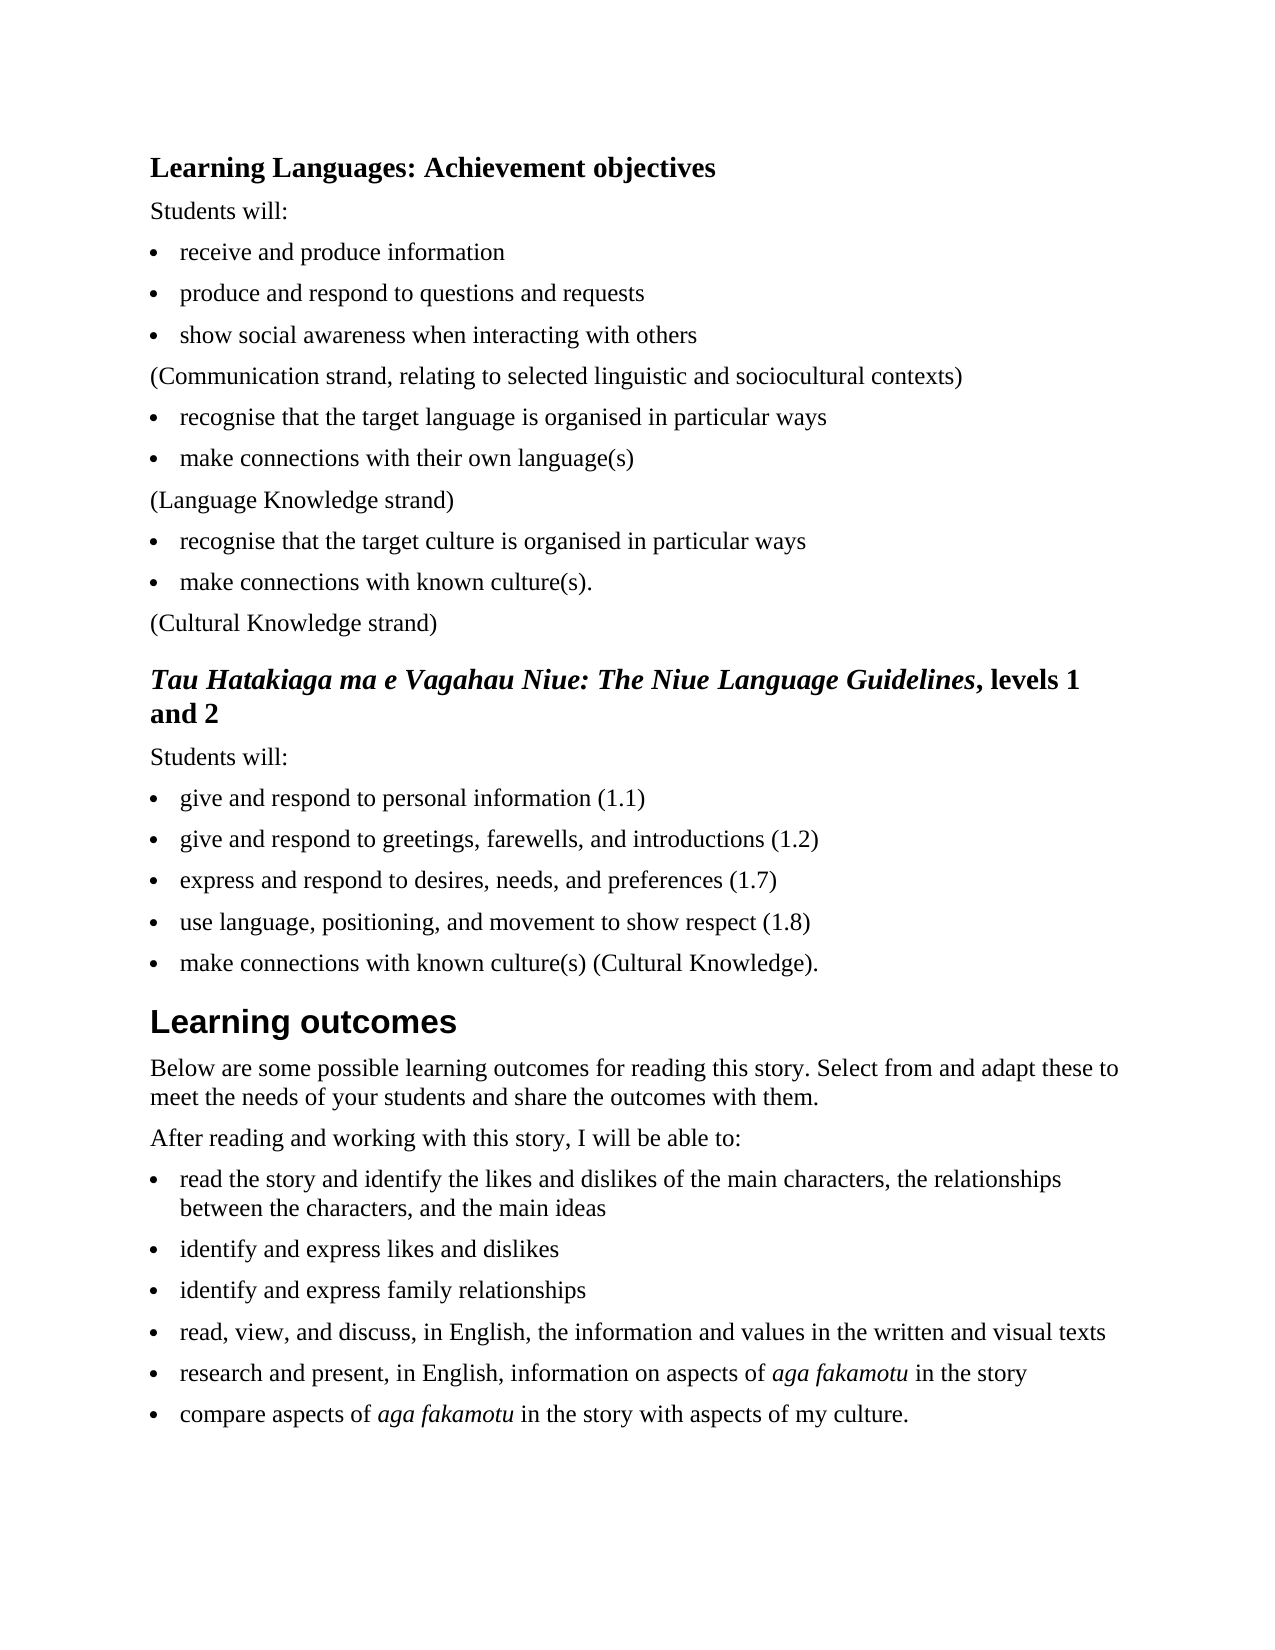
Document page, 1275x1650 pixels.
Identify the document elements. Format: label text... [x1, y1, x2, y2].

text receive and produce information [150, 237, 1125, 266]
text recognise that the target language is organised in particular ways [150, 402, 1125, 431]
text express and respond to desires, needs, and preferences (1.7) [150, 866, 1125, 894]
text identify and express family relationships [150, 1275, 1125, 1304]
text give and respond to personal information (1.1) [150, 783, 1125, 812]
text (Communication strand, relating to selected linguistic and sociocultural contexts) [150, 361, 1125, 390]
subtitle Tau Hatakiaga ma e Vagahau Niue: The Niue Language Guidelines, levels 1 and 2 [150, 662, 1125, 729]
text recognise that the target culture is organised in particular ways [150, 526, 1125, 555]
text (Language Knowledge strand) [150, 485, 1125, 513]
subtitle Learning Languages: Achievement objectives [150, 150, 1125, 183]
text use language, positioning, and movement to show respect (1.8) [150, 907, 1125, 936]
text Students will: [150, 196, 1125, 225]
text make connections with their own language(s) [150, 443, 1125, 472]
text research and present, in English, information on aspects of aga fakamotu in the story [150, 1358, 1125, 1387]
text identify and express likes and dislikes [150, 1234, 1125, 1263]
text produce and respond to questions and requests [150, 278, 1125, 307]
text Below are some possible learning outcomes for reading this story. Select from and adapt these to meet the needs of your students and share the outcomes with them. [150, 1053, 1125, 1110]
text make connections with known culture(s). [150, 567, 1125, 596]
text Students will: [150, 742, 1125, 771]
text give and respond to greetings, farewells, and introductions (1.2) [150, 824, 1125, 853]
text read the story and identify the likes and dislikes of the main characters, the relationships between the characters, and the main ideas [150, 1164, 1125, 1222]
text After reading and working with this story, I will be able to: [150, 1123, 1125, 1152]
text compare aspects of aga fakamotu in the story with aspects of my culture. [150, 1399, 1125, 1428]
text (Cultural Knowledge strand) [150, 608, 1125, 637]
text make connections with known culture(s) (Cultural Knowledge). [150, 948, 1125, 977]
subtitle Learning outcomes [150, 1002, 1125, 1040]
text show social awareness when interacting with others [150, 320, 1125, 348]
text read, view, and discuss, in English, the information and values in the written and visual texts [150, 1317, 1125, 1345]
